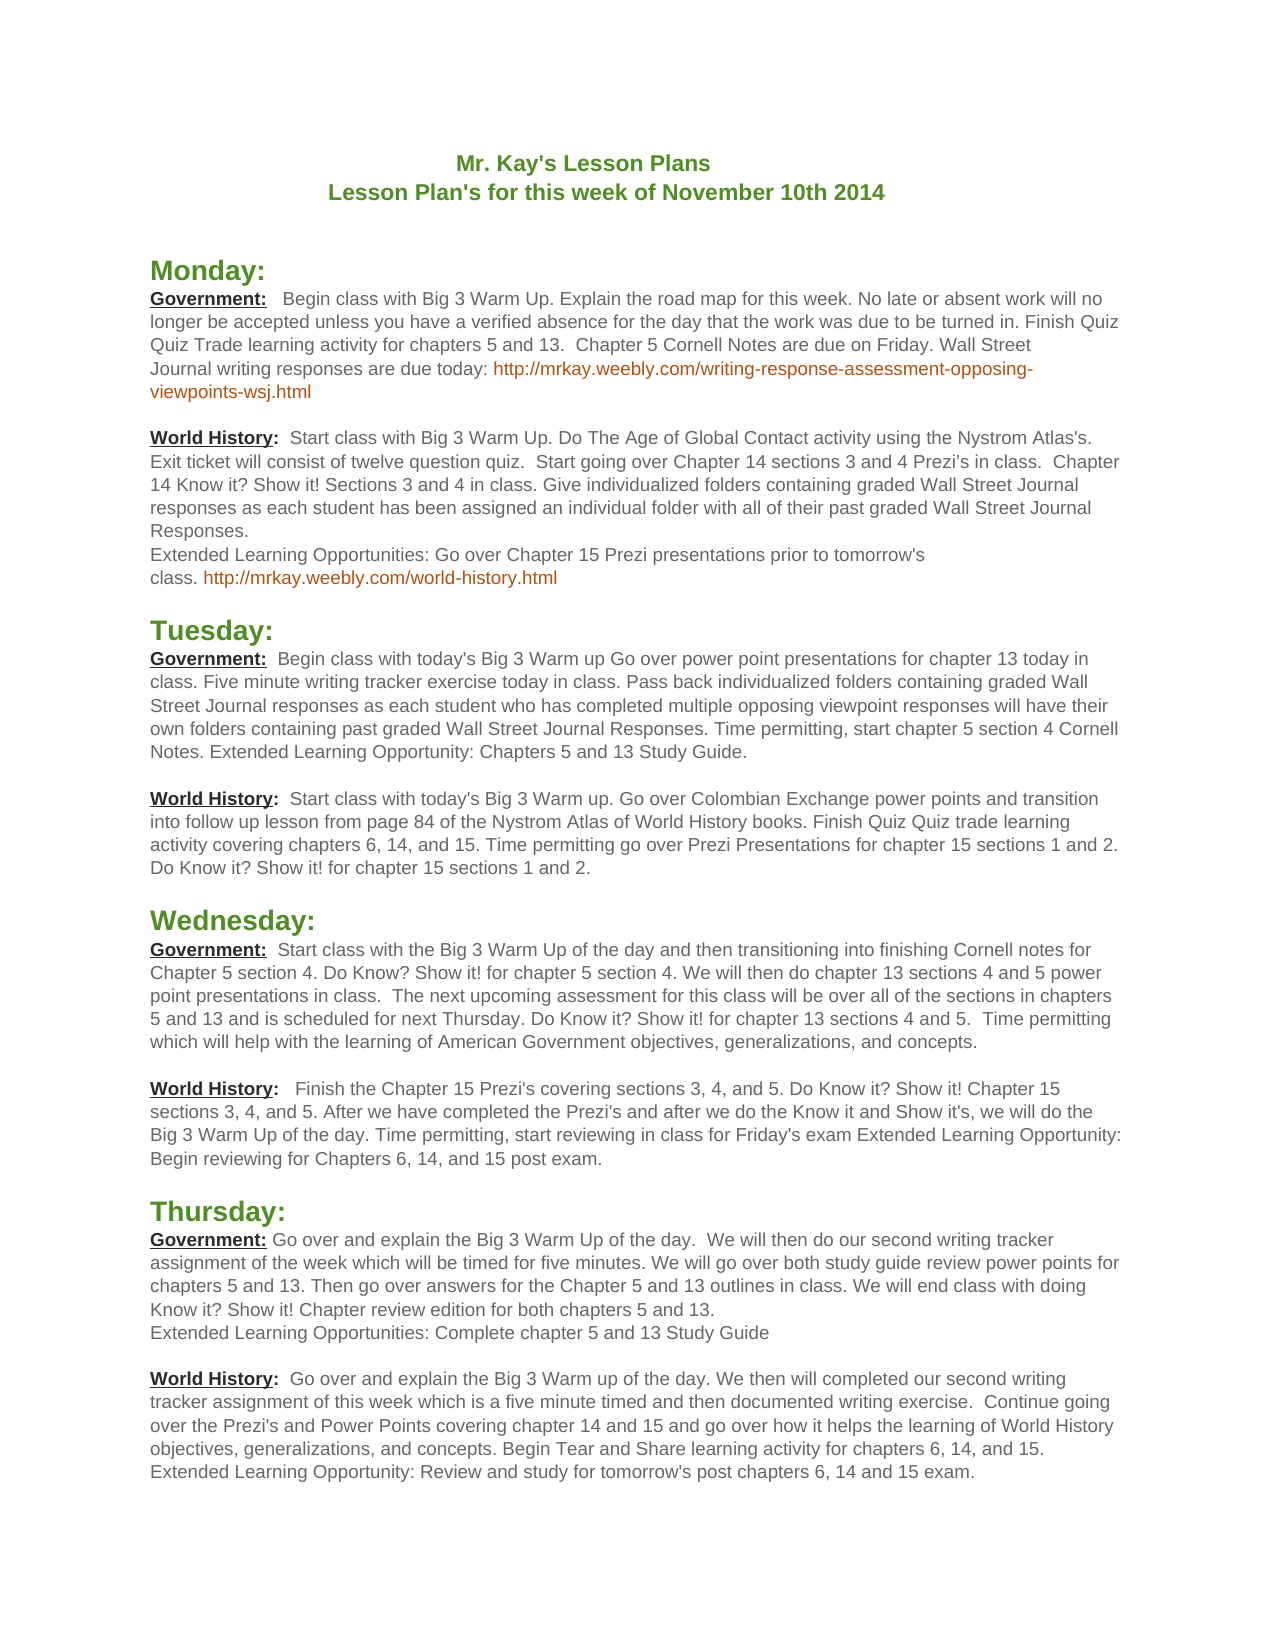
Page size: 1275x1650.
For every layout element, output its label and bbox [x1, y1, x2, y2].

text [150, 150, 1125, 1483]
